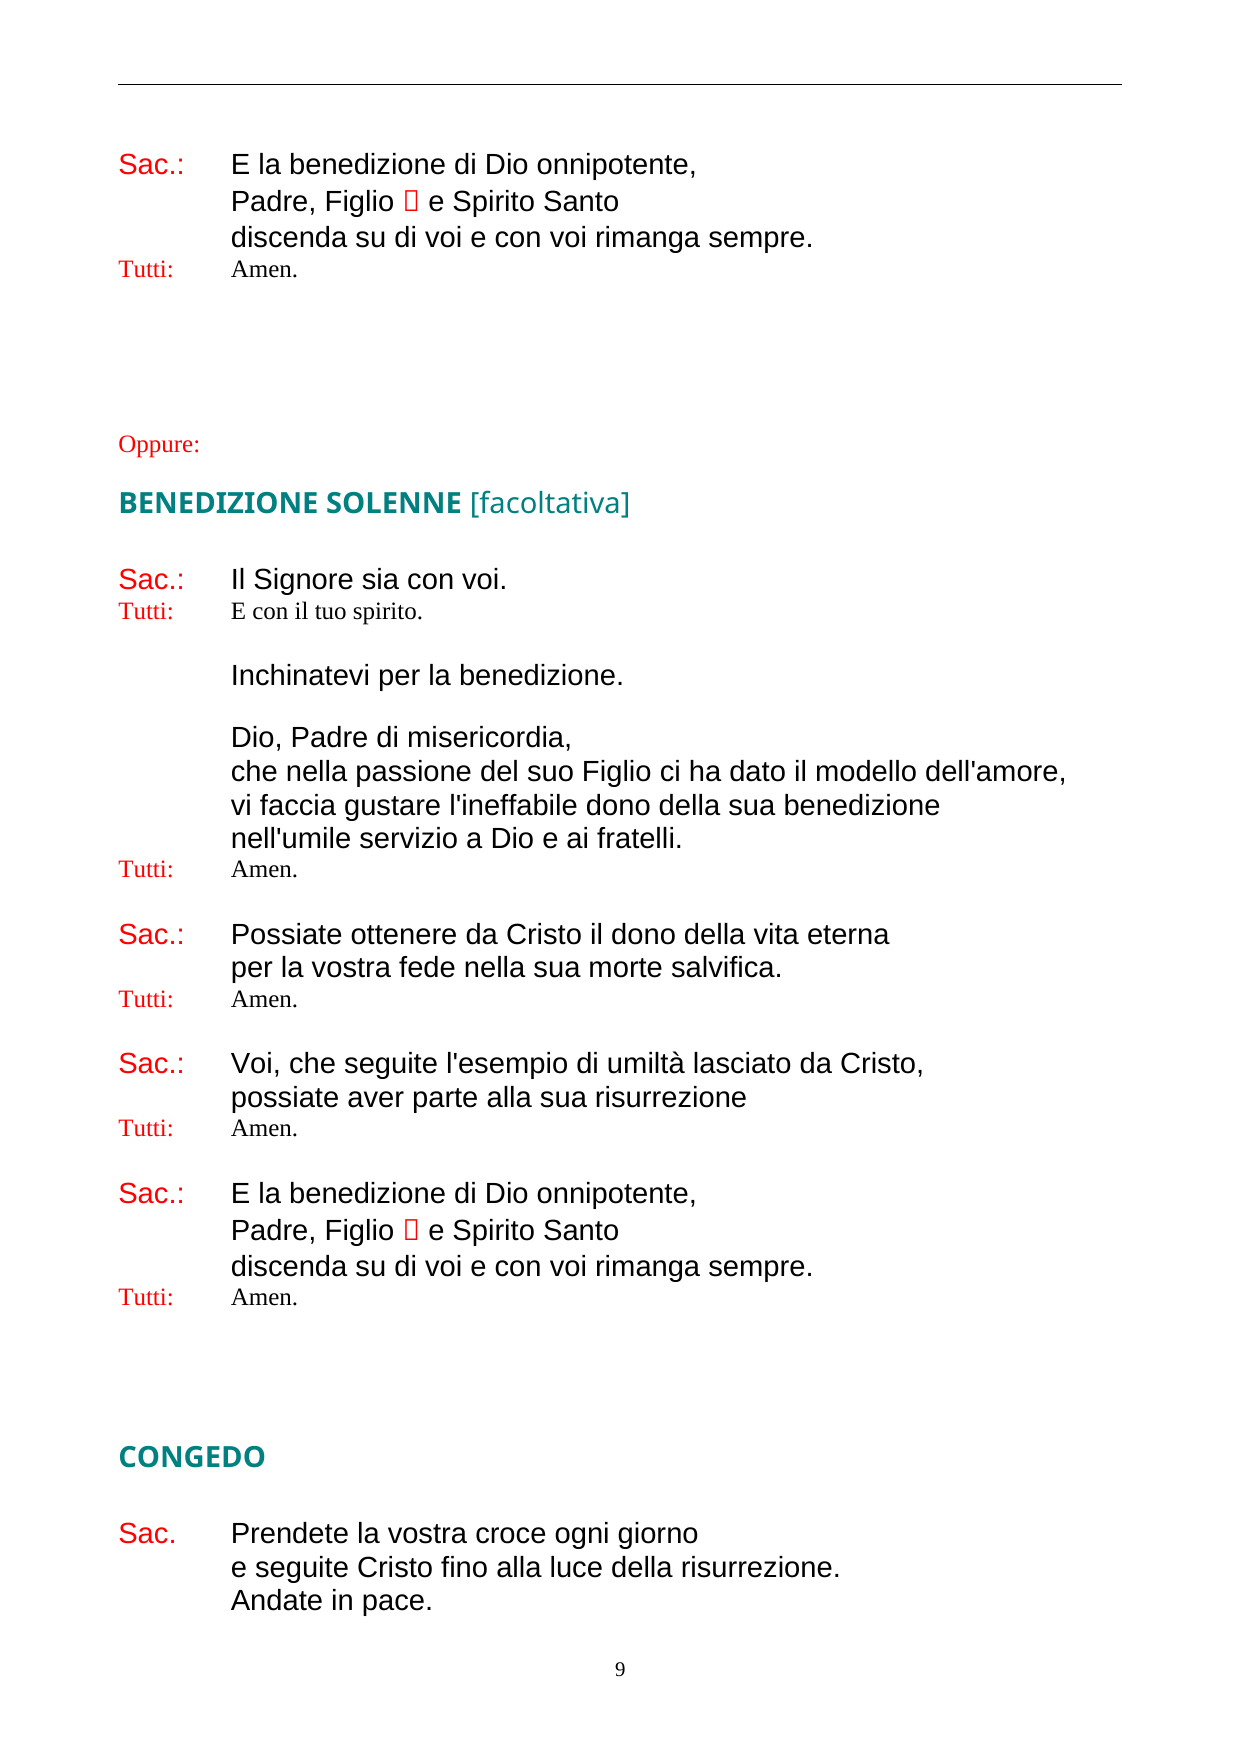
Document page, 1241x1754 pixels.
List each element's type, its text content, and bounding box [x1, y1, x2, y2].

text discenda su di voi e con voi rimanga sempre. [118, 220, 1122, 254]
text BENEDIZIONE SOLENNE [facoltativa] [118, 483, 1122, 522]
text Tutti: Amen. [118, 1113, 1122, 1142]
text Tutti: E con il tuo spirito. [118, 596, 1122, 624]
text Sac.: Voi, che seguite l'esempio di umiltà lasciato da Cristo, [118, 1046, 1122, 1080]
text Sac.: E la benedizione di Dio onnipotente, [118, 1176, 1122, 1209]
text Tutti: Amen. [118, 854, 1122, 883]
text discenda su di voi e con voi rimanga sempre. [118, 1249, 1122, 1282]
text per la vostra fede nella sua morte salvifica. [118, 950, 1122, 984]
text CONGEDO [118, 1437, 1122, 1476]
text Tutti: Amen. [118, 984, 1122, 1013]
text che nella passione del suo Figlio ci ha dato il modello dell'amore, [118, 754, 1122, 787]
text Oppure: [118, 429, 1122, 458]
text nell'umile servizio a Dio e ai fratelli. [118, 821, 1122, 854]
text Padre, Figlio  e Spirito Santo [118, 1209, 1122, 1249]
text Dio, Padre di misericordia, [118, 720, 1122, 754]
text Tutti: Amen. [118, 1282, 1122, 1311]
text Andate in pace. [118, 1583, 1122, 1617]
text Sac.: Il Signore sia con voi. [118, 562, 1122, 596]
text Inchinatevi per la benedizione. [231, 658, 1122, 692]
text Sac.: Possiate ottenere da Cristo il dono della vita eterna [118, 917, 1122, 950]
text Padre, Figlio  e Spirito Santo [118, 180, 1122, 220]
text possiate aver parte alla sua risurrezione [118, 1080, 1122, 1113]
text Tutti: Amen. [118, 254, 1122, 282]
text Sac. Prendete la vostra croce ogni giorno [118, 1516, 1122, 1550]
text vi faccia gustare l'ineffabile dono della sua benedizione [118, 787, 1122, 821]
text Sac.: E la benedizione di Dio onnipotente, [118, 147, 1122, 180]
text e seguite Cristo fino alla luce della risurrezione. [118, 1550, 1122, 1583]
